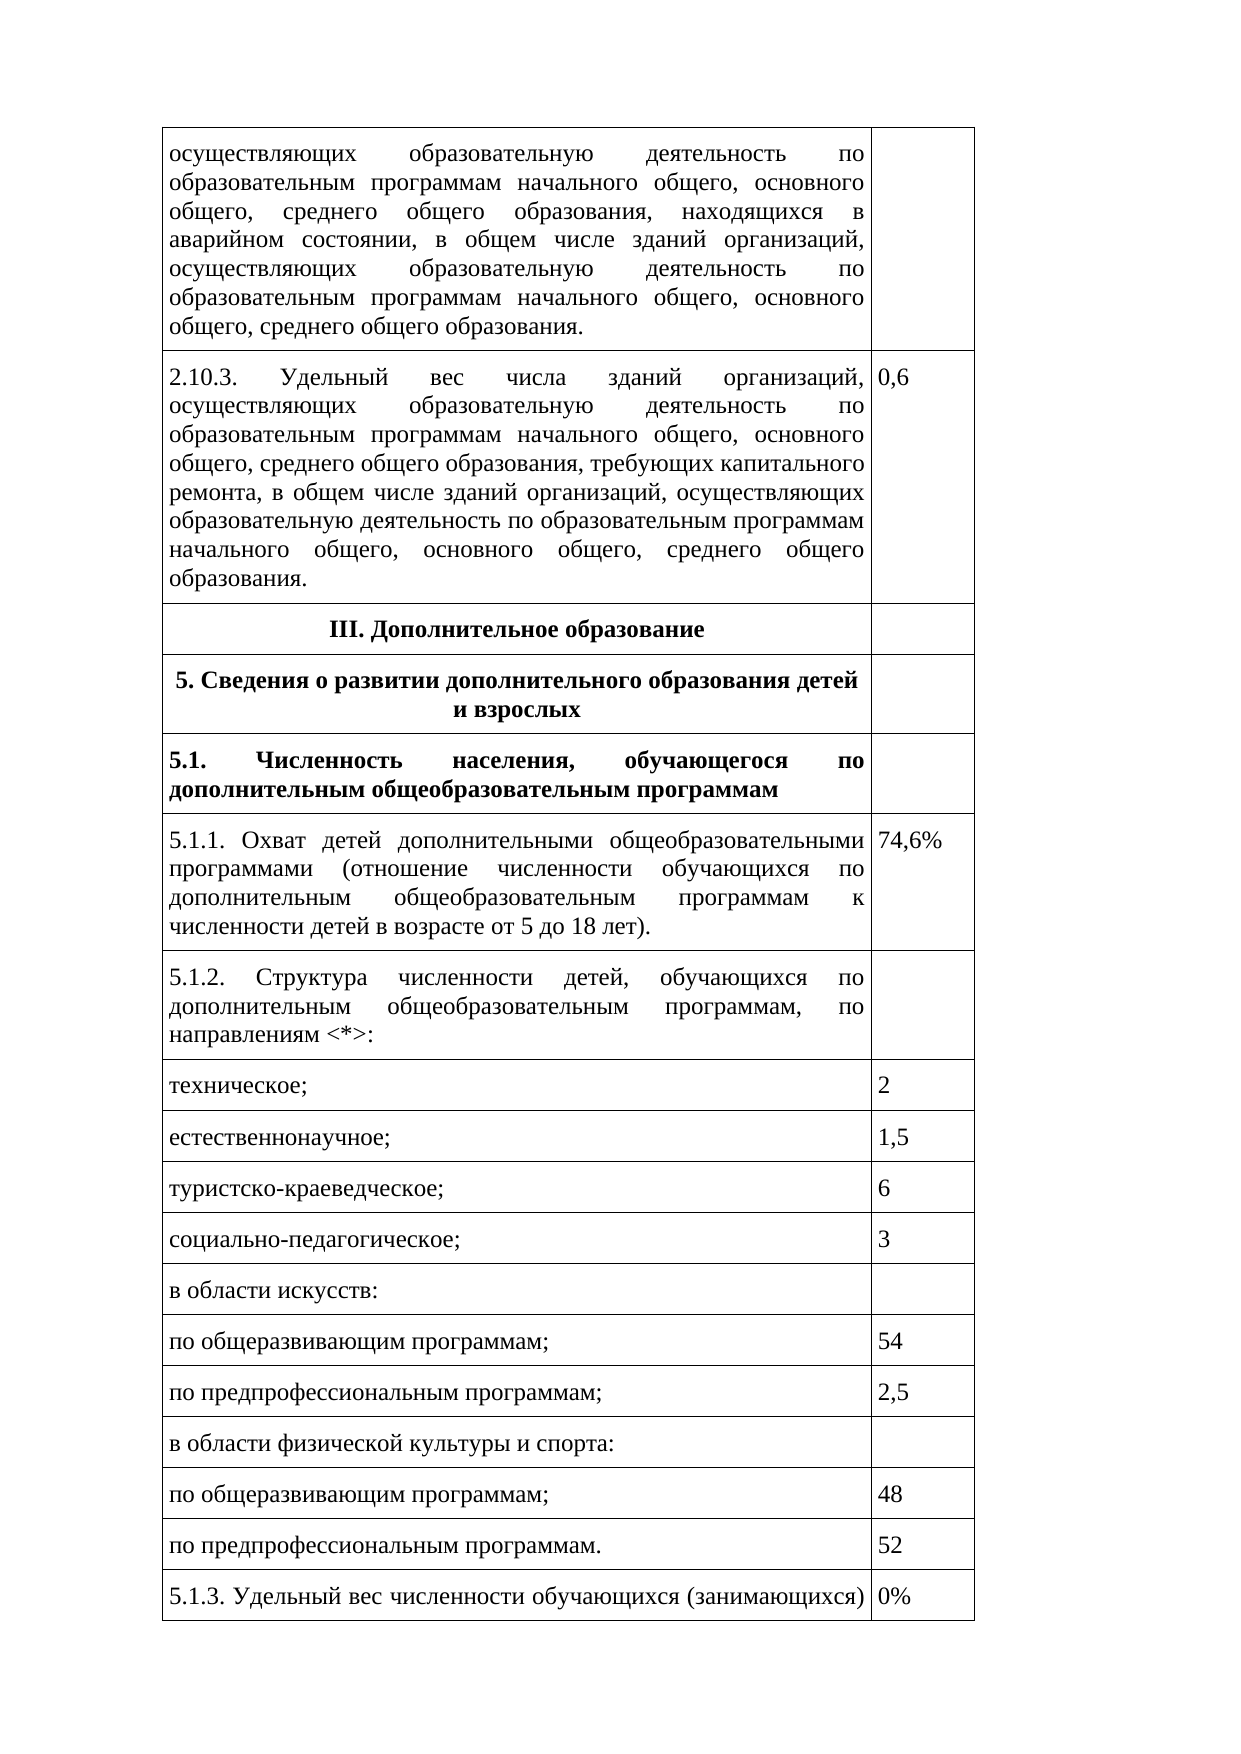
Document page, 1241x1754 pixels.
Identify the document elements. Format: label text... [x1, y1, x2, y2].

table_cell 52 [872, 1519, 974, 1569]
table_cell 5.1. Численность населения, обучающегося по дополнительным общеобразовательным программам [163, 734, 871, 813]
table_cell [163, 128, 871, 350]
table_cell техническое; [163, 1060, 871, 1110]
table_cell 2,5 [872, 1366, 974, 1416]
table_cell 5. Сведения о развитии дополнительного образования детей и взрослых [163, 655, 871, 733]
table_cell III. Дополнительное образование [163, 604, 871, 653]
table_cell 3 [872, 1213, 974, 1263]
table_cell 2.10.3. Удельный вес числа зданий организаций, осуществляющих образовательную деятельность по образовательным программам начального общего, основного общего, среднего общего образования, требующих капитального ремонта, в общем числе зданий организаций, осуществляющих образовательную деятельность по образовательным программам начального общего, основного общего, среднего общего образования. [163, 351, 871, 602]
table_cell в области физической культуры и спорта: [163, 1417, 871, 1467]
table_cell социально-педагогическое; [163, 1213, 871, 1263]
table_cell 1,5 [872, 1111, 974, 1161]
table_cell [872, 1417, 974, 1467]
table_cell 0 [872, 128, 974, 350]
table_cell 74,6% [872, 814, 974, 950]
table_cell 2 [872, 1060, 974, 1110]
table_cell 0,6 [872, 351, 974, 602]
table_cell 48 [872, 1468, 974, 1518]
table_cell 5.1.1. Охват детей дополнительными общеобразовательными программами (отношение численности обучающихся по дополнительным общеобразовательным программам к численности детей в возрасте от 5 до 18 лет). [163, 814, 871, 950]
table_cell [872, 734, 974, 813]
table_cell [163, 1570, 871, 1620]
table_cell по предпрофессиональным программам; [163, 1366, 871, 1416]
table_cell 6 [872, 1162, 974, 1212]
table_cell [872, 655, 974, 733]
table_cell 0% [872, 1570, 974, 1620]
table_cell [872, 604, 974, 653]
table_cell 5.1.2. Структура численности детей, обучающихся по дополнительным общеобразовательным программам, по направлениям <*>: [163, 951, 871, 1059]
table_cell в области искусств: [163, 1264, 871, 1314]
table_cell туристско-краеведческое; [163, 1162, 871, 1212]
table_cell 54 [872, 1315, 974, 1365]
table_cell естественнонаучное; [163, 1111, 871, 1161]
table_cell по общеразвивающим программам; [163, 1468, 871, 1518]
table_cell [872, 1264, 974, 1314]
table_cell по общеразвивающим программам; [163, 1315, 871, 1365]
table_cell по предпрофессиональным программам. [163, 1519, 871, 1569]
table_cell [872, 951, 974, 1059]
